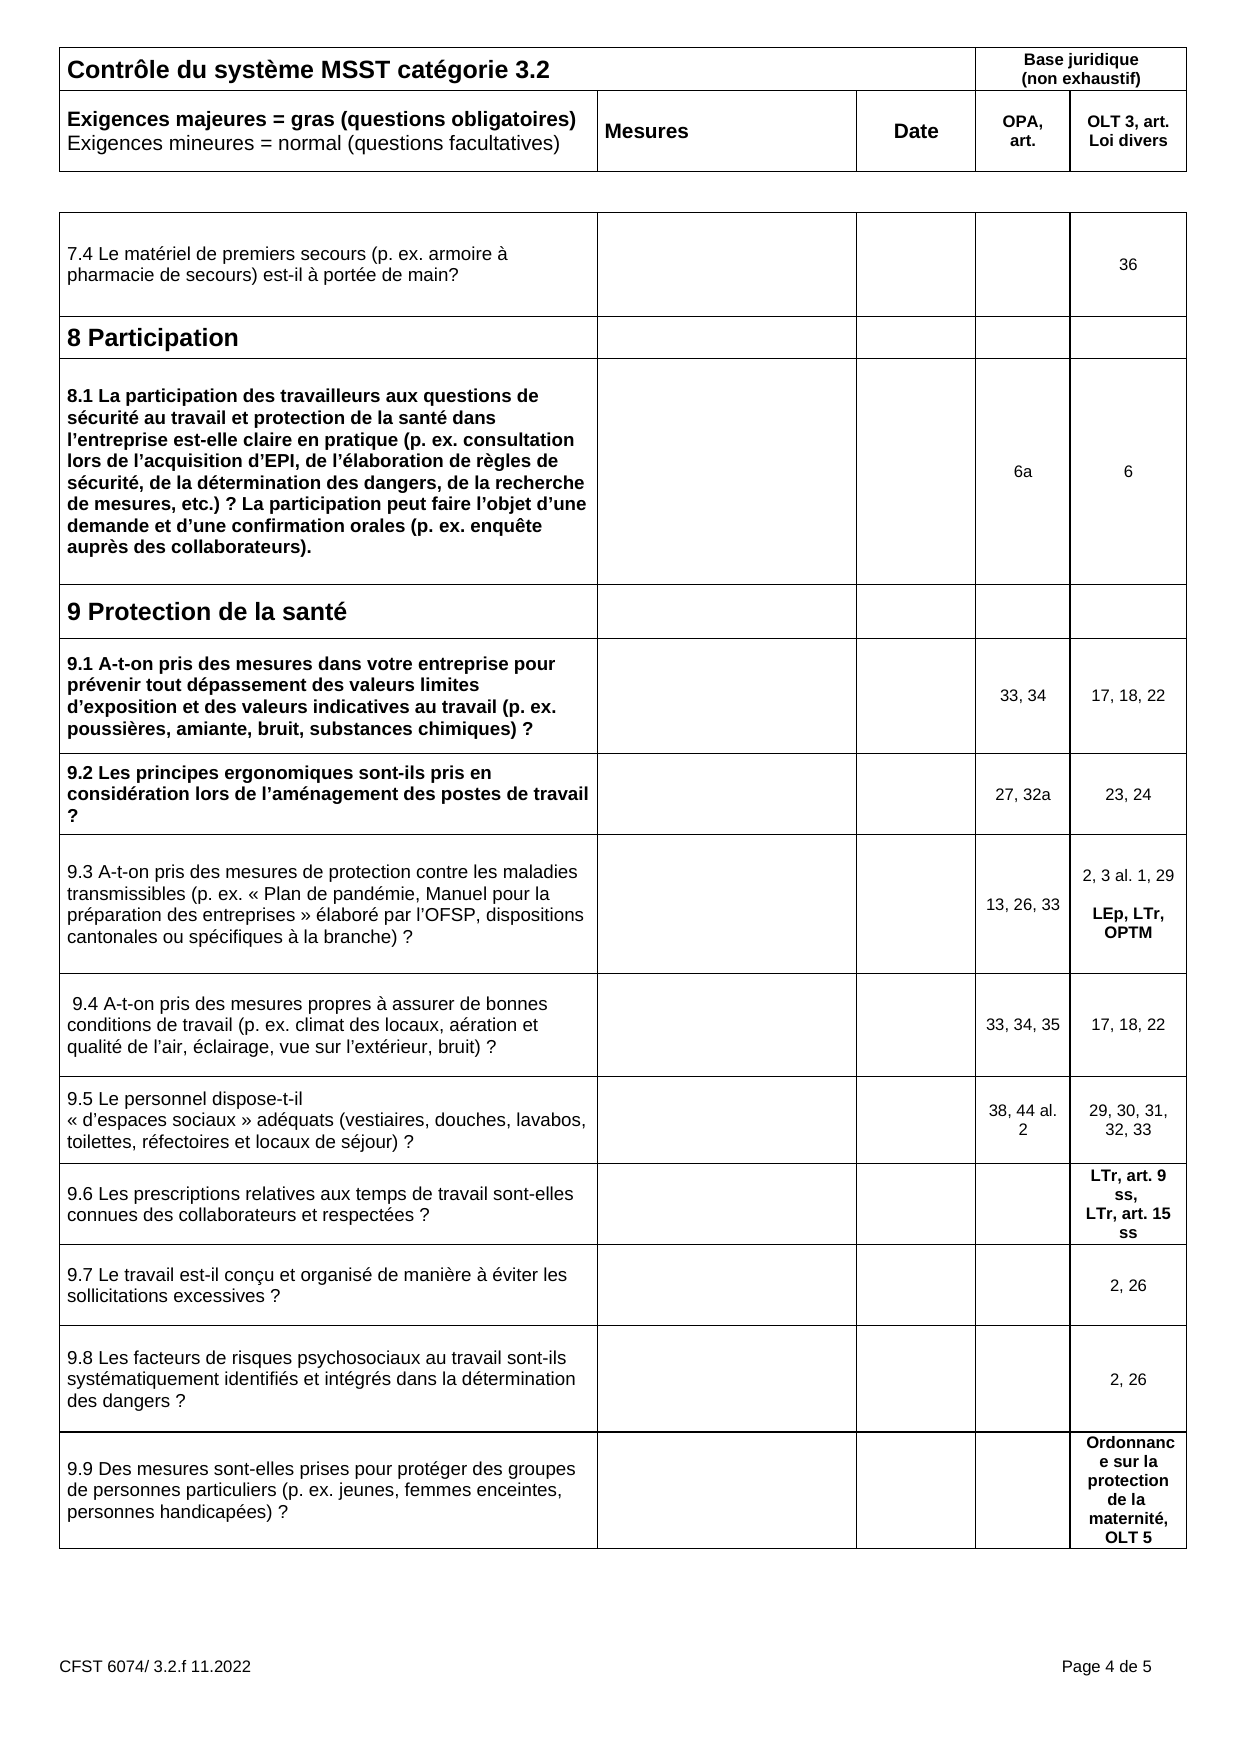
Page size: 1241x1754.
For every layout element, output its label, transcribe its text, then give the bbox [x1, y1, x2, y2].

table_cell 9.9 Des mesures sont-elles prises pour protéger des groupes de personnes particuliers (p. ex. jeunes, femmes enceintes, personnes handicapées) ? [60, 1433, 597, 1547]
table_cell [598, 1077, 856, 1163]
table_cell [976, 1164, 1069, 1244]
table_cell [598, 835, 856, 973]
table_cell LTr, art. 9 ss, LTr, art. 15 ss [1071, 1164, 1186, 1244]
table_cell 36 [1071, 213, 1186, 316]
table_cell [598, 1326, 856, 1431]
table_cell [857, 585, 975, 638]
table_cell [857, 835, 975, 973]
table_cell 33, 34 [976, 639, 1069, 753]
table_cell 6 [1071, 359, 1186, 584]
table_cell 9.5 Le personnel dispose-t-il « d’espaces sociaux » adéquats (vestiaires, douches, lavabos, toilettes, réfectoires et locaux de séjour) ? [60, 1077, 597, 1163]
table_cell [857, 317, 975, 358]
table_cell 9 Protection de la santé [60, 585, 597, 638]
table_cell 27, 32a [976, 754, 1069, 834]
table_cell [598, 754, 856, 834]
table_cell 33, 34, 35 [976, 974, 1069, 1076]
table_cell [976, 1245, 1069, 1325]
table_cell 9.3 A-t-on pris des mesures de protection contre les maladies transmissibles (p. ex. « Plan de pandémie, Manuel pour la préparation des entreprises » élaboré par l’OFSP, dispositions cantonales ou spécifiques à la branche) ? [60, 835, 597, 973]
table_cell 9.4 A-t-on pris des mesures propres à assurer de bonnes conditions de travail (p. ex. climat des locaux, aération et qualité de l’air, éclairage, vue sur l’extérieur, bruit) ? [60, 974, 597, 1076]
table_cell 38, 44 al. 2 [976, 1077, 1069, 1163]
table_cell [857, 213, 975, 316]
table_cell [976, 1326, 1069, 1431]
table_cell [598, 639, 856, 753]
table_cell 13, 26, 33 [976, 835, 1069, 973]
table_cell 2, 26 [1071, 1245, 1186, 1325]
table_cell [857, 1433, 975, 1547]
table_cell 29, 30, 31, 32, 33 [1071, 1077, 1186, 1163]
table_cell 9.8 Les facteurs de risques psychosociaux au travail sont-ils systématiquement identifiés et intégrés dans la détermination des dangers ? [60, 1326, 597, 1431]
table_cell [857, 1245, 975, 1325]
table_cell [857, 754, 975, 834]
table_cell [976, 317, 1069, 358]
table_cell [598, 1433, 856, 1547]
table_cell 9.6 Les prescriptions relatives aux temps de travail sont-elles connues des collaborateurs et respectées ? [60, 1164, 597, 1244]
table_cell [1071, 317, 1186, 358]
table_cell [598, 317, 856, 358]
table_cell [857, 1326, 975, 1431]
table_cell [857, 974, 975, 1076]
table_cell 23, 24 [1071, 754, 1186, 834]
table_cell Ordonnance sur la protection de la maternité, OLT 5 [1071, 1433, 1186, 1547]
table_cell 9.7 Le travail est-il conçu et organisé de manière à éviter les sollicitations excessives ? [60, 1245, 597, 1325]
table_cell 7.4 Le matériel de premiers secours (p. ex. armoire à pharmacie de secours) est-il à portée de main? [60, 213, 597, 316]
table_cell [598, 1164, 856, 1244]
table_cell [857, 1164, 975, 1244]
table_cell [598, 1245, 856, 1325]
table_cell [976, 585, 1069, 638]
table_cell 17, 18, 22 [1071, 974, 1186, 1076]
table_cell [598, 213, 856, 316]
table_cell [857, 639, 975, 753]
table_cell [976, 213, 1069, 316]
table_cell [857, 359, 975, 584]
table_cell [976, 1433, 1069, 1547]
table_cell [598, 585, 856, 638]
table_cell 9.2 Les principes ergonomiques sont-ils pris en considération lors de l’aménagement des postes de travail ? [60, 754, 597, 834]
table_cell [598, 359, 856, 584]
table_cell 2, 26 [1071, 1326, 1186, 1431]
table_cell [598, 974, 856, 1076]
table_cell [857, 1077, 975, 1163]
table_cell 8.1 La participation des travailleurs aux questions de sécurité au travail et protection de la santé dans l’entreprise est-elle claire en pratique (p. ex. consultation lors de l’acquisition d’EPI, de l’élaboration de règles de sécurité, de la détermination des dangers, de la recherche de mesures, etc.) ? La participation peut faire l’objet d’une demande et d’une confirmation orales (p. ex. enquête auprès des collaborateurs). [60, 359, 597, 584]
table_cell 9.1 A-t-on pris des mesures dans votre entreprise pour prévenir tout dépassement des valeurs limites d’exposition et des valeurs indicatives au travail (p. ex. poussières, amiante, bruit, substances chimiques) ? [60, 639, 597, 753]
table_cell 2, 3 al. 1, 29 LEp, LTr, OPTM [1071, 835, 1186, 973]
table_cell 6a [976, 359, 1069, 584]
table_cell 8 Participation [60, 317, 597, 358]
table_cell 17, 18, 22 [1071, 639, 1186, 753]
table_cell [1071, 585, 1186, 638]
